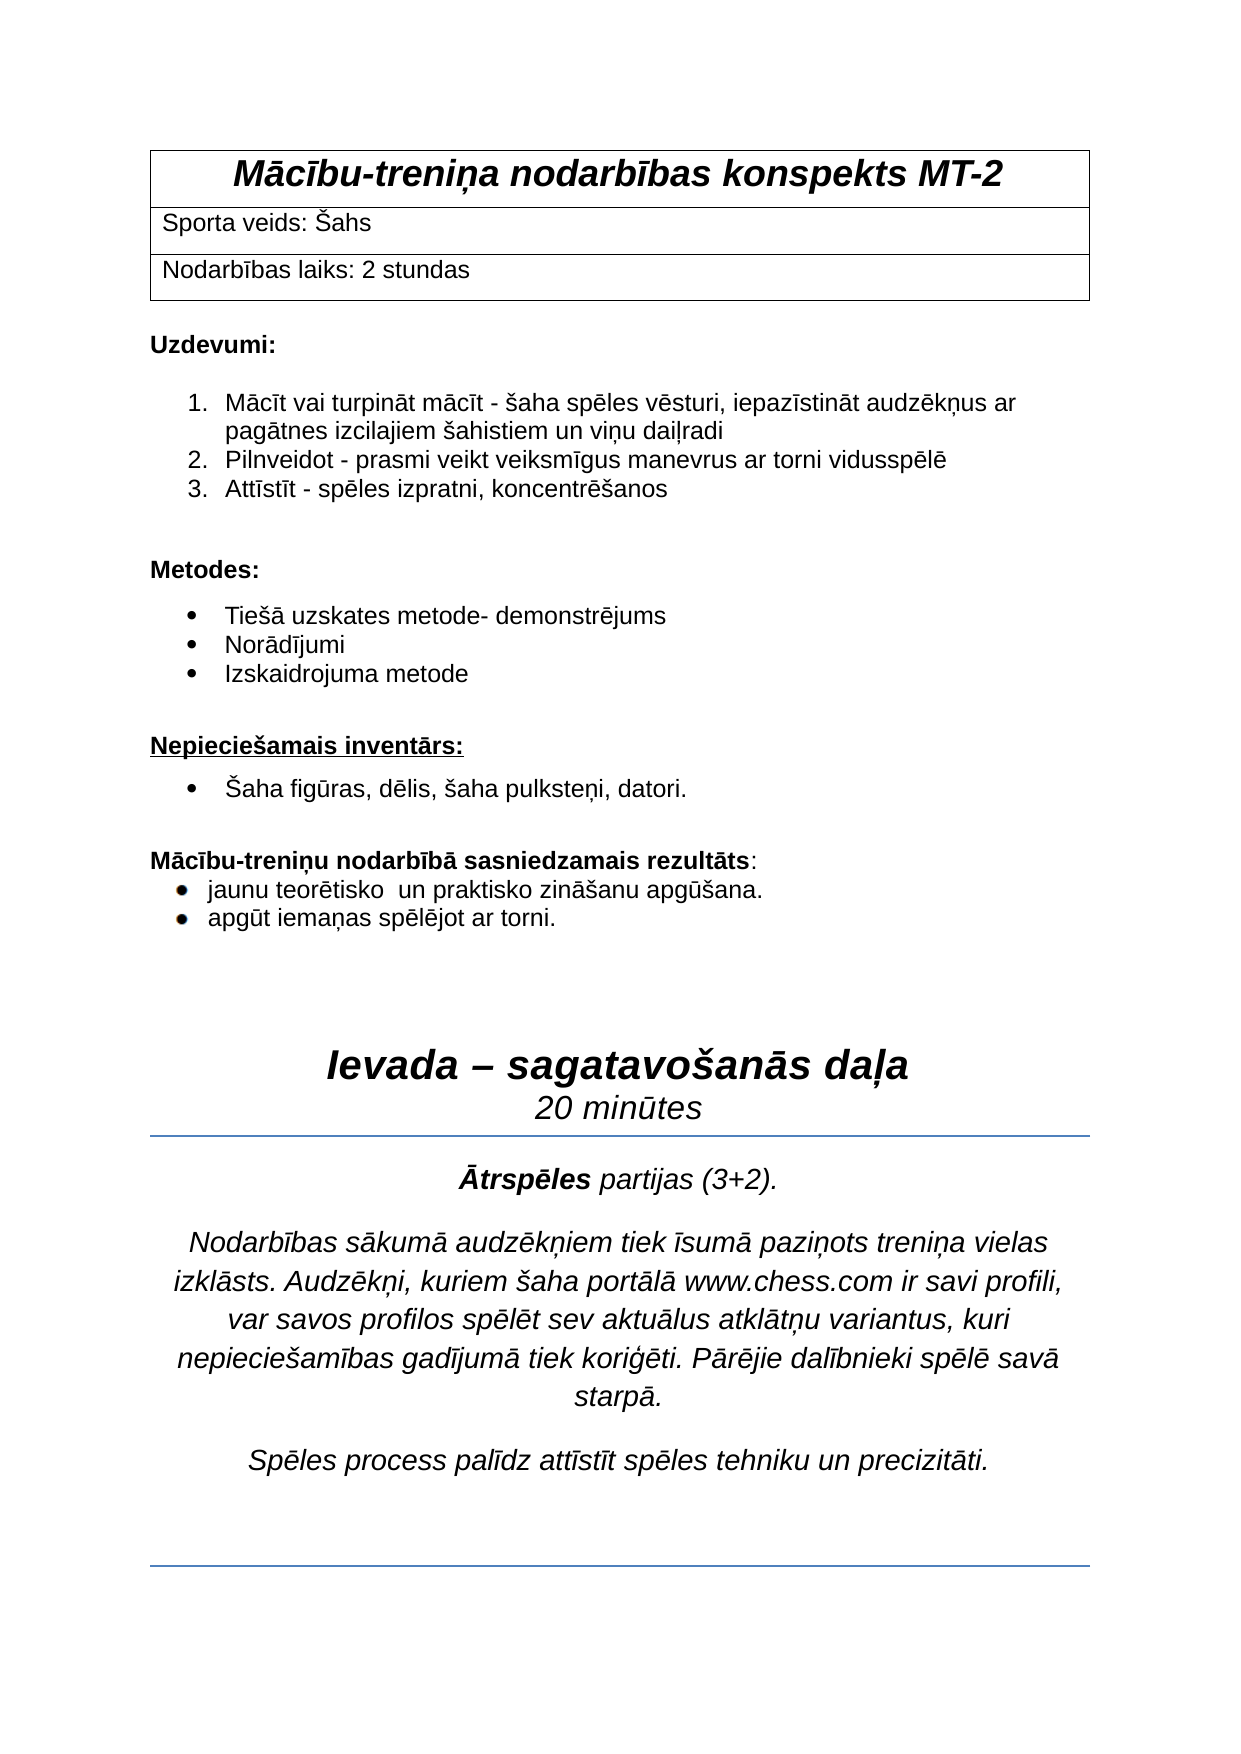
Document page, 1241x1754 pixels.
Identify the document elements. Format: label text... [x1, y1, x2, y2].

subtitle Ātrspēles partijas (3+2). [150, 1162, 1090, 1195]
subtitle Izskaidrojuma metode [187, 659, 1090, 688]
list Attīstīt - spēles izpratni, koncentrēšanos [187, 474, 1090, 502]
table_cell Sporta veids: Šahs [151, 208, 1089, 254]
picture [157, 904, 201, 927]
text Mācību-treniņu nodarbībā sasniedzamais rezultāts: [150, 846, 1090, 874]
subtitle Šaha figūras, dēlis, šaha pulksteņi, datori. [187, 774, 1090, 803]
table_cell Nodarbības laiks: 2 stundas [151, 255, 1089, 300]
subtitle Metodes: [150, 556, 1090, 584]
subtitle Nepieciešamais inventārs: [150, 731, 1090, 759]
subtitle Nodarbības sākumā audzēkņiem tiek īsumā paziņots treniņa vielas izklāsts. Audzēkņi, kuriem šaha portālā www.chess.com ir savi profili, var savos profilos spēlēt sev aktuālus atklātņu variantus, kuri nepieciešamības gadījumā tiek koriģēti. Pārējie dalībnieki spēlē savā starpā. [150, 1225, 1090, 1413]
subtitle Spēles process palīdz attīstīt spēles tehniku un precizitāti. [150, 1443, 1090, 1477]
subtitle Norādījumi [187, 630, 1090, 659]
title Ievada – sagatavošanās daļa [150, 1040, 1090, 1088]
list Mācīt vai turpināt mācīt - šaha spēles vēsturi, iepazīstināt audzēkņus ar pagātnes izcilajiem šahistiem un viņu daiļradi [187, 387, 1090, 445]
list Pilnveidot - prasmi veikt veiksmīgus manevrus ar torni vidusspēlē [187, 445, 1090, 474]
text Uzdevumi: [150, 330, 1090, 359]
text apgūt iemaņas spēlējot ar torni. [150, 903, 1090, 932]
title 20 minūtes [150, 1088, 1090, 1135]
table_header Mācību-treniņa nodarbības konspekts MT-2 [151, 151, 1089, 207]
subtitle Tiešā uzskates metode- demonstrējums [187, 601, 1090, 630]
text jaunu teorētisko un praktisko zināšanu apgūšana. [150, 874, 1090, 903]
picture [157, 875, 201, 898]
